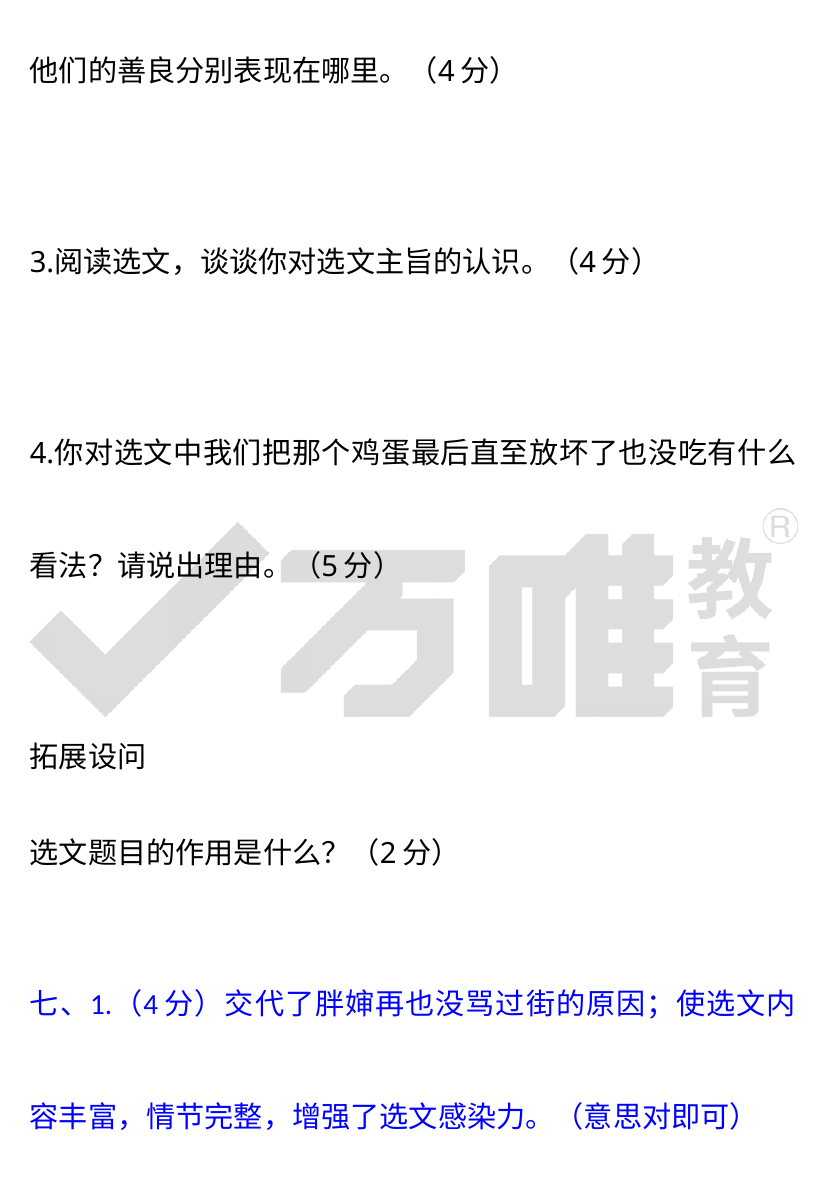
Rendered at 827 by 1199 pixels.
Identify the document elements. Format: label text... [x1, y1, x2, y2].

picture [29, 508, 798, 717]
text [29, 31, 797, 106]
text 七、1.（4分）交代了胖婶再也没骂过街的原因；使选文内容丰富，情节完整，增强了选文感染力。（意思对即可） [29, 964, 797, 1152]
text 3.阅读选文，谈谈你对选文主旨的认识。（4分） [29, 222, 797, 297]
text 4.你对选文中我们把那个鸡蛋最后直至放坏了也没吃有什么看法？请说出理由。（5分） [29, 413, 797, 601]
text 选文题目的作用是什么？（2分） [29, 813, 797, 888]
text 拓展设问 [29, 717, 797, 792]
